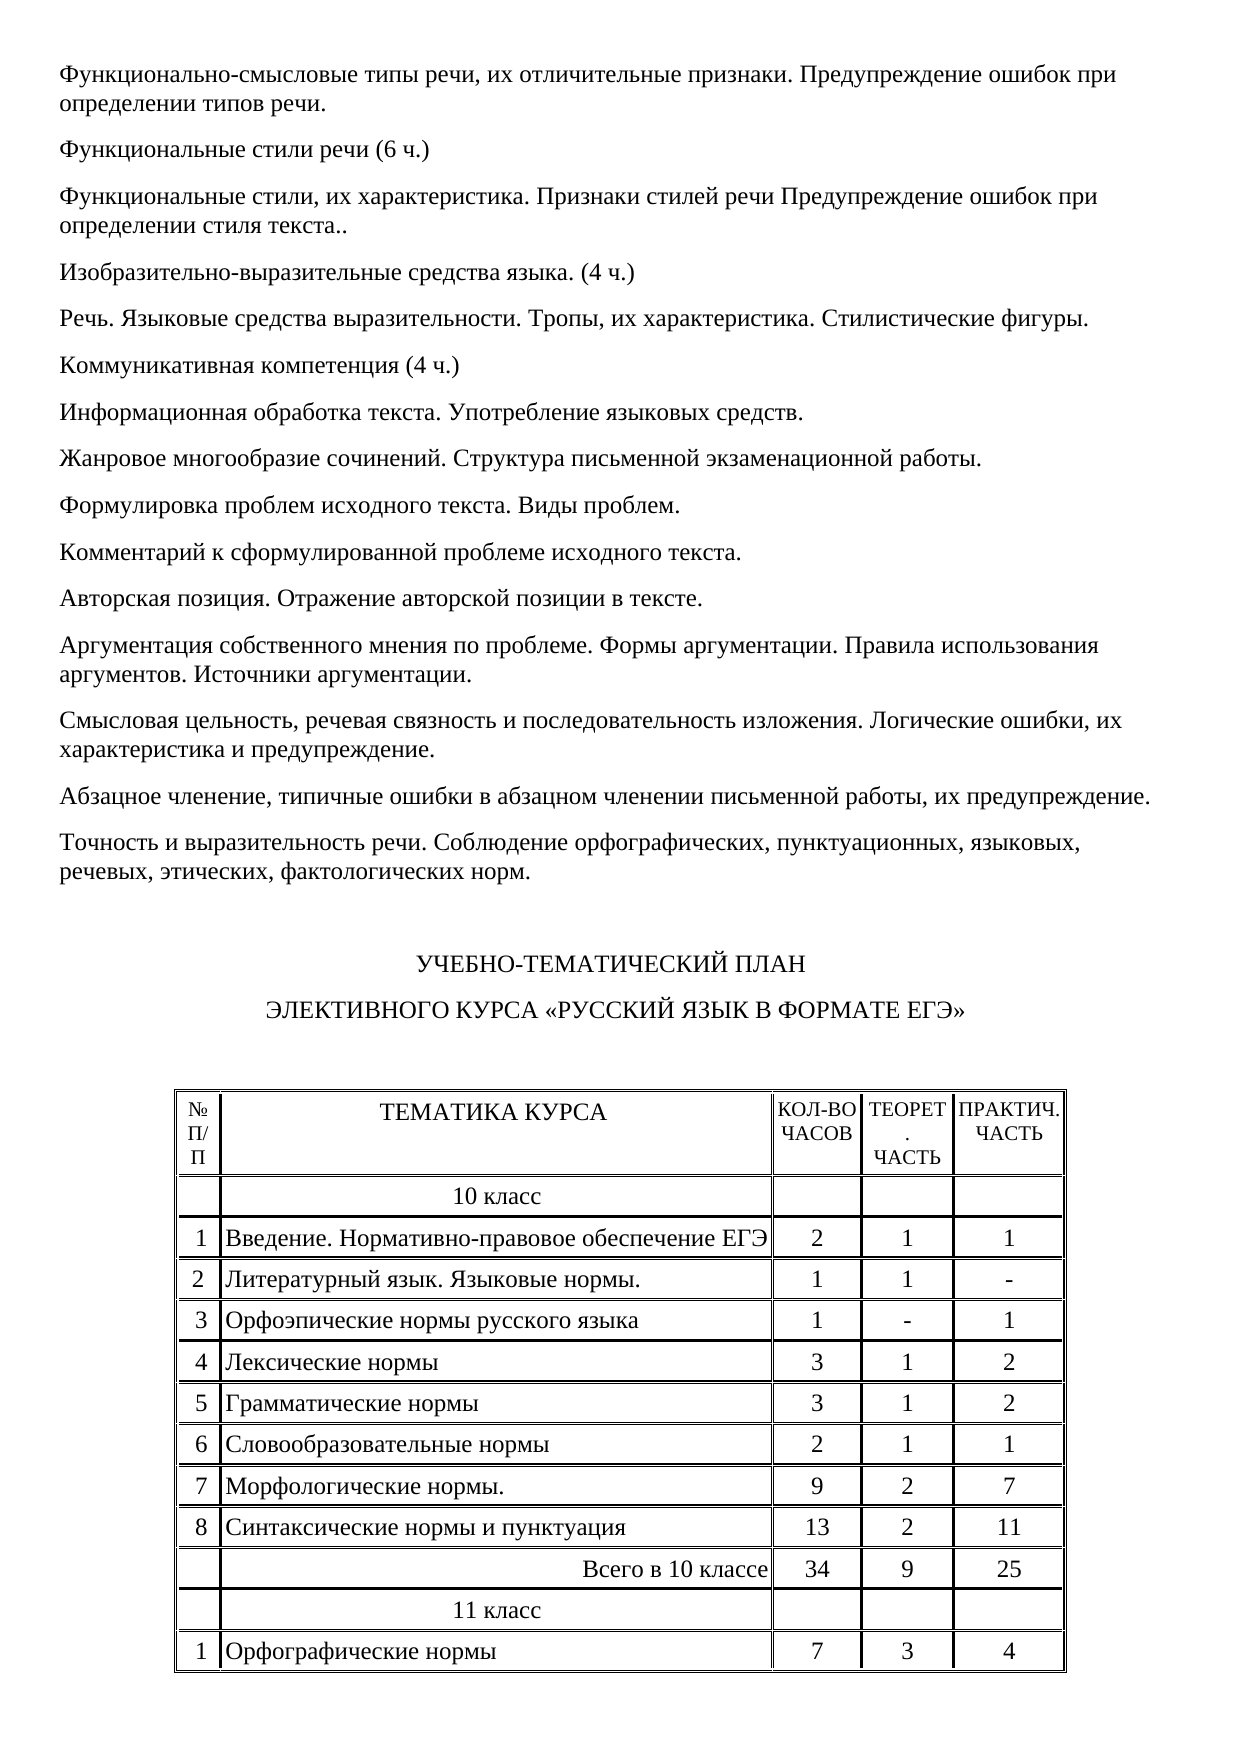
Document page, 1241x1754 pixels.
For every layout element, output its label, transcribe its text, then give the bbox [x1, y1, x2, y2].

table_cell 5 [177, 1380, 219, 1422]
text Авторская позиция. Отражение авторской позиции в тексте. [59, 583, 1181, 612]
table_cell 7 [955, 1463, 1064, 1504]
table_cell 13 [774, 1508, 860, 1546]
text Коммуникативная компетенция (4 ч.) [59, 350, 1181, 379]
table_header ПРАКТИЧ. ЧАСТЬ [953, 1092, 1063, 1173]
table_cell 1 [863, 1384, 952, 1422]
table_cell 34 [774, 1549, 860, 1587]
text УЧЕБНО-ТЕМАТИЧЕСКИЙ ПЛАН [59, 949, 1181, 977]
table_cell 2 [863, 1467, 952, 1504]
table_cell 1 [953, 1298, 1065, 1339]
table_cell 1 [863, 1342, 952, 1380]
table_cell Введение. Нормативно-правовое обеспечение ЕГЭ [222, 1218, 771, 1256]
table_cell Орфографические нормы [220, 1632, 773, 1670]
table_cell 25 [953, 1546, 1065, 1587]
text Изобразительно-выразительные средства языка. (4 ч.) [59, 257, 1181, 285]
table_cell 9 [863, 1549, 952, 1587]
table_header ТЕОРЕТ. ЧАСТЬ [861, 1092, 953, 1173]
table_cell - [863, 1301, 952, 1339]
table_cell 1 [953, 1422, 1065, 1463]
table_header № П/П [177, 1092, 220, 1173]
table_cell 2 [955, 1339, 1063, 1380]
text Речь. Языковые средства выразительности. Тропы, их характеристика. Стилистические фигуры. [59, 303, 1181, 332]
table_cell 1 [177, 1629, 220, 1670]
table_cell 1 [955, 1215, 1063, 1256]
table_cell 10 класс [222, 1177, 771, 1215]
table_cell 3 [861, 1632, 953, 1670]
text Жанровое многообразие сочинений. Структура письменной экзаменационной работы. [59, 443, 1181, 472]
table_cell Всего в 10 классе [222, 1549, 771, 1587]
table_cell [955, 1174, 1064, 1215]
table_cell Литературный язык. Языковые нормы. [222, 1260, 771, 1298]
table_cell [177, 1174, 219, 1215]
table_cell Словообразовательные нормы [222, 1425, 771, 1463]
table_cell 7 [177, 1463, 219, 1504]
text Аргументация собственного мнения по проблеме. Формы аргументации. Правила использования аргументов. Источники аргументации. [59, 630, 1181, 687]
table_cell Орфоэпические нормы русского языка [222, 1301, 771, 1339]
table_cell 3 [774, 1342, 860, 1380]
table_header ТЕМАТИКА КУРСА [220, 1092, 773, 1173]
table_cell Морфологические нормы. [222, 1467, 771, 1504]
table_cell 1 [774, 1301, 860, 1339]
table_cell 11 [955, 1504, 1064, 1546]
table_cell 6 [175, 1422, 220, 1463]
table_cell - [955, 1256, 1064, 1298]
text Функционально-смысловые типы речи, их отличительные признаки. Предупреждение ошибок при определении типов речи. [59, 59, 1181, 117]
table_cell [863, 1177, 952, 1215]
text Смысловая цельность, речевая связность и последовательность изложения. Логические ошибки, их характеристика и предупреждение. [59, 705, 1181, 763]
text Функциональные стили речи (6 ч.) [59, 134, 1181, 163]
table_cell 1 [863, 1425, 952, 1463]
table_cell [955, 1587, 1063, 1628]
text Абзацное членение, типичные ошибки в абзацном членении письменной работы, их предупреждение. [59, 781, 1181, 809]
table_cell [774, 1590, 860, 1628]
text Информационная обработка текста. Употребление языковых средств. [59, 397, 1181, 425]
table_cell 2 [774, 1425, 860, 1463]
table_cell 2 [774, 1218, 860, 1256]
table_cell 7 [773, 1632, 861, 1670]
table_cell 8 [177, 1504, 219, 1546]
table_cell 1 [863, 1260, 952, 1298]
table_cell [774, 1177, 860, 1215]
table_cell 9 [774, 1467, 860, 1504]
table_cell [863, 1590, 952, 1628]
table_cell 2 [863, 1508, 952, 1546]
table_cell 4 [177, 1339, 219, 1380]
table_cell 3 [774, 1384, 860, 1422]
table_cell 3 [175, 1298, 220, 1339]
table_header КОЛ-ВО ЧАСОВ [773, 1092, 861, 1173]
table_cell 1 [177, 1215, 219, 1256]
table_cell 2 [177, 1256, 219, 1298]
table_cell [175, 1546, 220, 1587]
table_cell 4 [953, 1629, 1064, 1670]
text Функциональные стили, их характеристика. Признаки стилей речи Предупреждение ошибок при определении стиля текста.. [59, 181, 1181, 239]
text Комментарий к сформулированной проблеме исходного текста. [59, 537, 1181, 565]
table_cell [177, 1587, 219, 1628]
text Точность и выразительность речи. Соблюдение орфографических, пунктуационных, языковых, речевых, этических, фактологических норм. [59, 827, 1181, 885]
text Формулировка проблем исходного текста. Виды проблем. [59, 490, 1181, 519]
table_cell 1 [774, 1260, 860, 1298]
text ЭЛЕКТИВНОГО КУРСА «РУССКИЙ ЯЗЫК В ФОРМАТЕ ЕГЭ» [59, 995, 1181, 1024]
table_cell Лексические нормы [222, 1342, 771, 1380]
table_cell Грамматические нормы [222, 1384, 771, 1422]
table_cell 1 [863, 1218, 952, 1256]
table_cell Синтаксические нормы и пунктуация [222, 1508, 771, 1546]
table_cell 11 класс [222, 1590, 771, 1628]
table_cell 2 [955, 1380, 1064, 1422]
